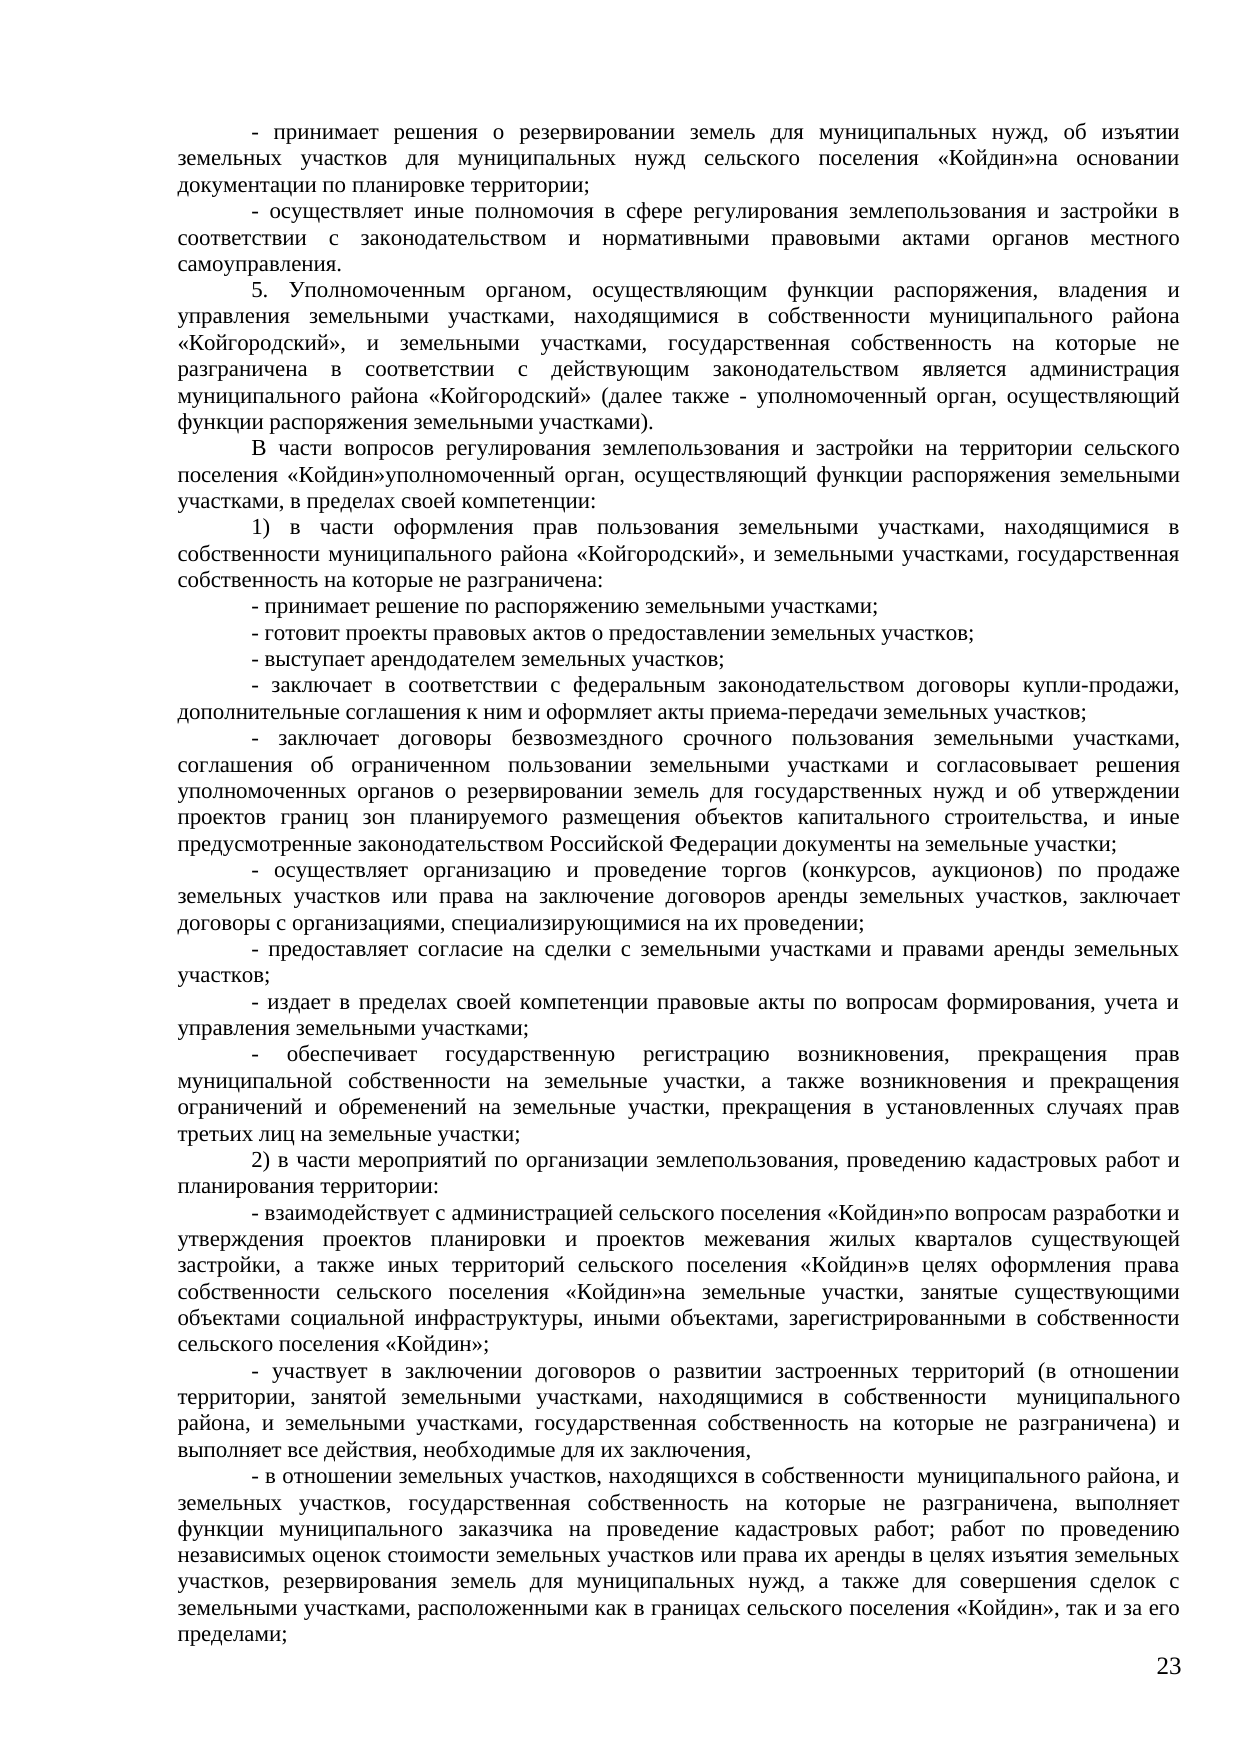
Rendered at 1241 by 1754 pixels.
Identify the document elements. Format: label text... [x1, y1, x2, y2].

text - выступает арендодателем земельных участков; [177, 645, 1181, 672]
text - принимает решения о резервировании земель для муниципальных нужд, об изъятии земельных участков для муниципальных нужд сельского поселения «Койдин»на основании документации по планировке территории; [177, 118, 1181, 197]
text - в отношении земельных участков, находящихся в собственности муниципального района, и земельных участков, государственная собственность на которые не разграничена, выполняет функции муниципального заказчика на проведение кадастровых работ; работ по проведению независимых оценок стоимости земельных участков или права их аренды в целях изъятия земельных участков, резервирования земель для муниципальных нужд, а также для совершения сделок с земельными участками, расположенными как в границах сельского поселения «Койдин», так и за его пределами; [177, 1462, 1181, 1647]
text - взаимодействует с администрацией сельского поселения «Койдин»по вопросам разработки и утверждения проектов планировки и проектов межевания жилых кварталов существующей застройки, а также иных территорий сельского поселения «Койдин»в целях оформления права собственности сельского поселения «Койдин»на земельные участки, занятые существующими объектами социальной инфраструктуры, иными объектами, зарегистрированными в собственности сельского поселения «Койдин»; [177, 1199, 1181, 1357]
text - готовит проекты правовых актов о предоставлении земельных участков; [177, 619, 1181, 645]
text - принимает решение по распоряжению земельными участками; [177, 592, 1181, 619]
text В части вопросов регулирования землепользования и застройки на территории сельского поселения «Койдин»уполномоченный орган, осуществляющий функции распоряжения земельными участками, в пределах своей компетенции: [177, 434, 1181, 513]
text - осуществляет иные полномочия в сфере регулирования землепользования и застройки в соответствии с законодательством и нормативными правовыми актами органов местного самоуправления. [177, 197, 1181, 276]
text 2) в части мероприятий по организации землепользования, проведению кадастровых работ и планирования территории: [177, 1146, 1181, 1199]
text - обеспечивает государственную регистрацию возникновения, прекращения прав муниципальной собственности на земельные участки, а также возникновения и прекращения ограничений и обременений на земельные участки, прекращения в установленных случаях прав третьих лиц на земельные участки; [177, 1041, 1181, 1146]
text - заключает договоры безвозмездного срочного пользования земельными участками, соглашения об ограниченном пользовании земельными участками и согласовывает решения уполномоченных органов о резервировании земель для государственных нужд и об утверждении проектов границ зон планируемого размещения объектов капитального строительства, и иные предусмотренные законодательством Российской Федерации документы на земельные участки; [177, 724, 1181, 856]
text 5. Уполномоченным органом, осуществляющим функции распоряжения, владения и управления земельными участками, находящимися в собственности муниципального района «Койгородский», и земельными участками, государственная собственность на которые не разграничена в соответствии с действующим законодательством является администрация муниципального района «Койгородский» (далее также - уполномоченный орган, осуществляющий функции распоряжения земельными участками). [177, 276, 1181, 434]
text - заключает в соответствии с федеральным законодательством договоры купли-продажи, дополнительные соглашения к ним и оформляет акты приема-передачи земельных участков; [177, 672, 1181, 724]
text 1) в части оформления прав пользования земельными участками, находящимися в собственности муниципального района «Койгородский», и земельными участками, государственная собственность на которые не разграничена: [177, 513, 1181, 592]
text - осуществляет организацию и проведение торгов (конкурсов, аукционов) по продаже земельных участков или права на заключение договоров аренды земельных участков, заключает договоры с организациями, специализирующимися на их проведении; [177, 856, 1181, 935]
text - участвует в заключении договоров о развитии застроенных территорий (в отношении территории, занятой земельными участками, находящимися в собственности муниципального района, и земельными участками, государственная собственность на которые не разграничена) и выполняет все действия, необходимые для их заключения, [177, 1357, 1181, 1462]
text - предоставляет согласие на сделки с земельными участками и правами аренды земельных участков; [177, 935, 1181, 988]
text - издает в пределах своей компетенции правовые акты по вопросам формирования, учета и управления земельными участками; [177, 988, 1181, 1041]
